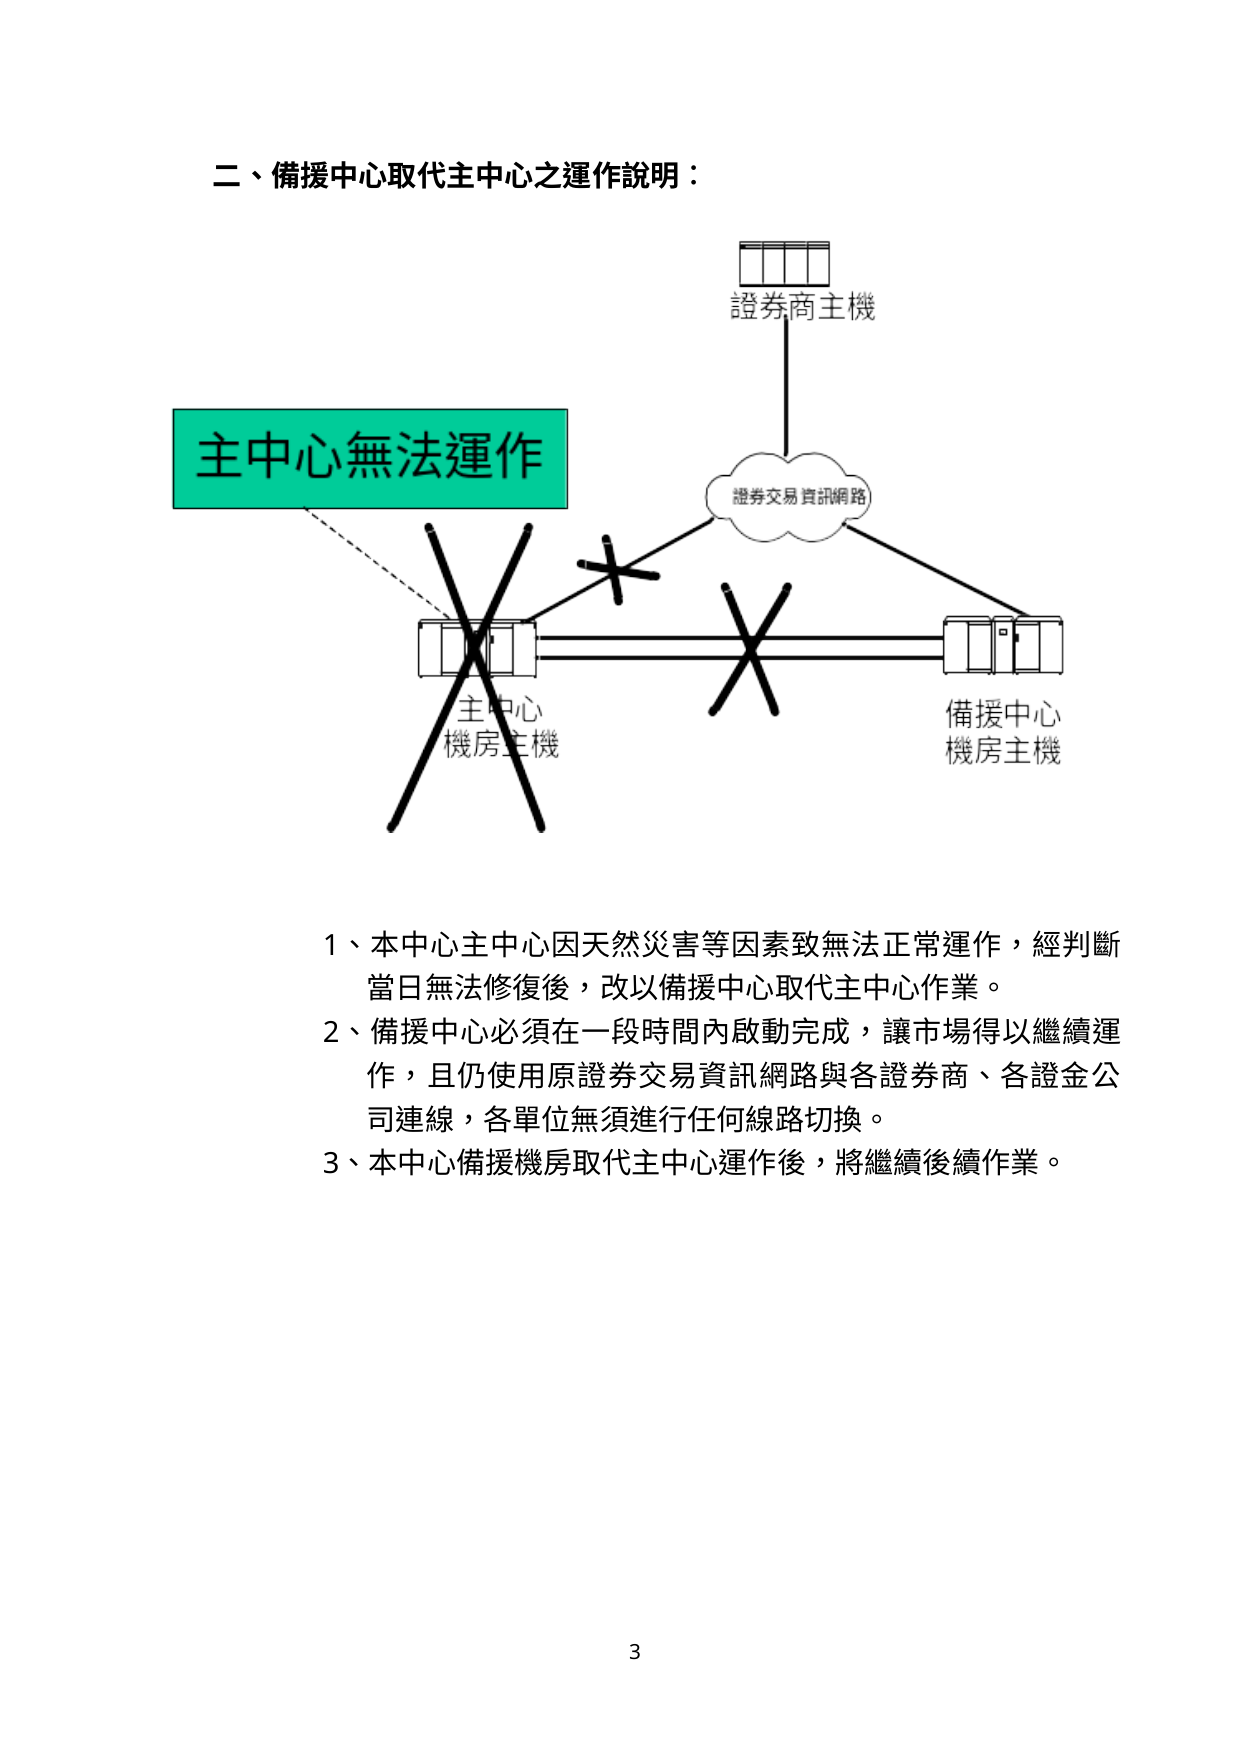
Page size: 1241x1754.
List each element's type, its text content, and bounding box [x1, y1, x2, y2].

subtitle 二、備援中心取代主中心之運作說明︰ [213, 147, 1122, 195]
text 1、本中心主中心因天然災害等因素致無法正常運作，經判斷當日無法修復後，改以備援中心取代主中心作業。 [323, 920, 1122, 1007]
text 2、備援中心必須在一段時間內啟動完成，讓市場得以繼續運作，且仍使用原證券交易資訊網路與各證券商、各證金公司連線，各單位無須進行任何線路切換。 [323, 1007, 1122, 1139]
text 3、本中心備援機房取代主中心運作後，將繼續後續作業。 [148, 1139, 1122, 1182]
